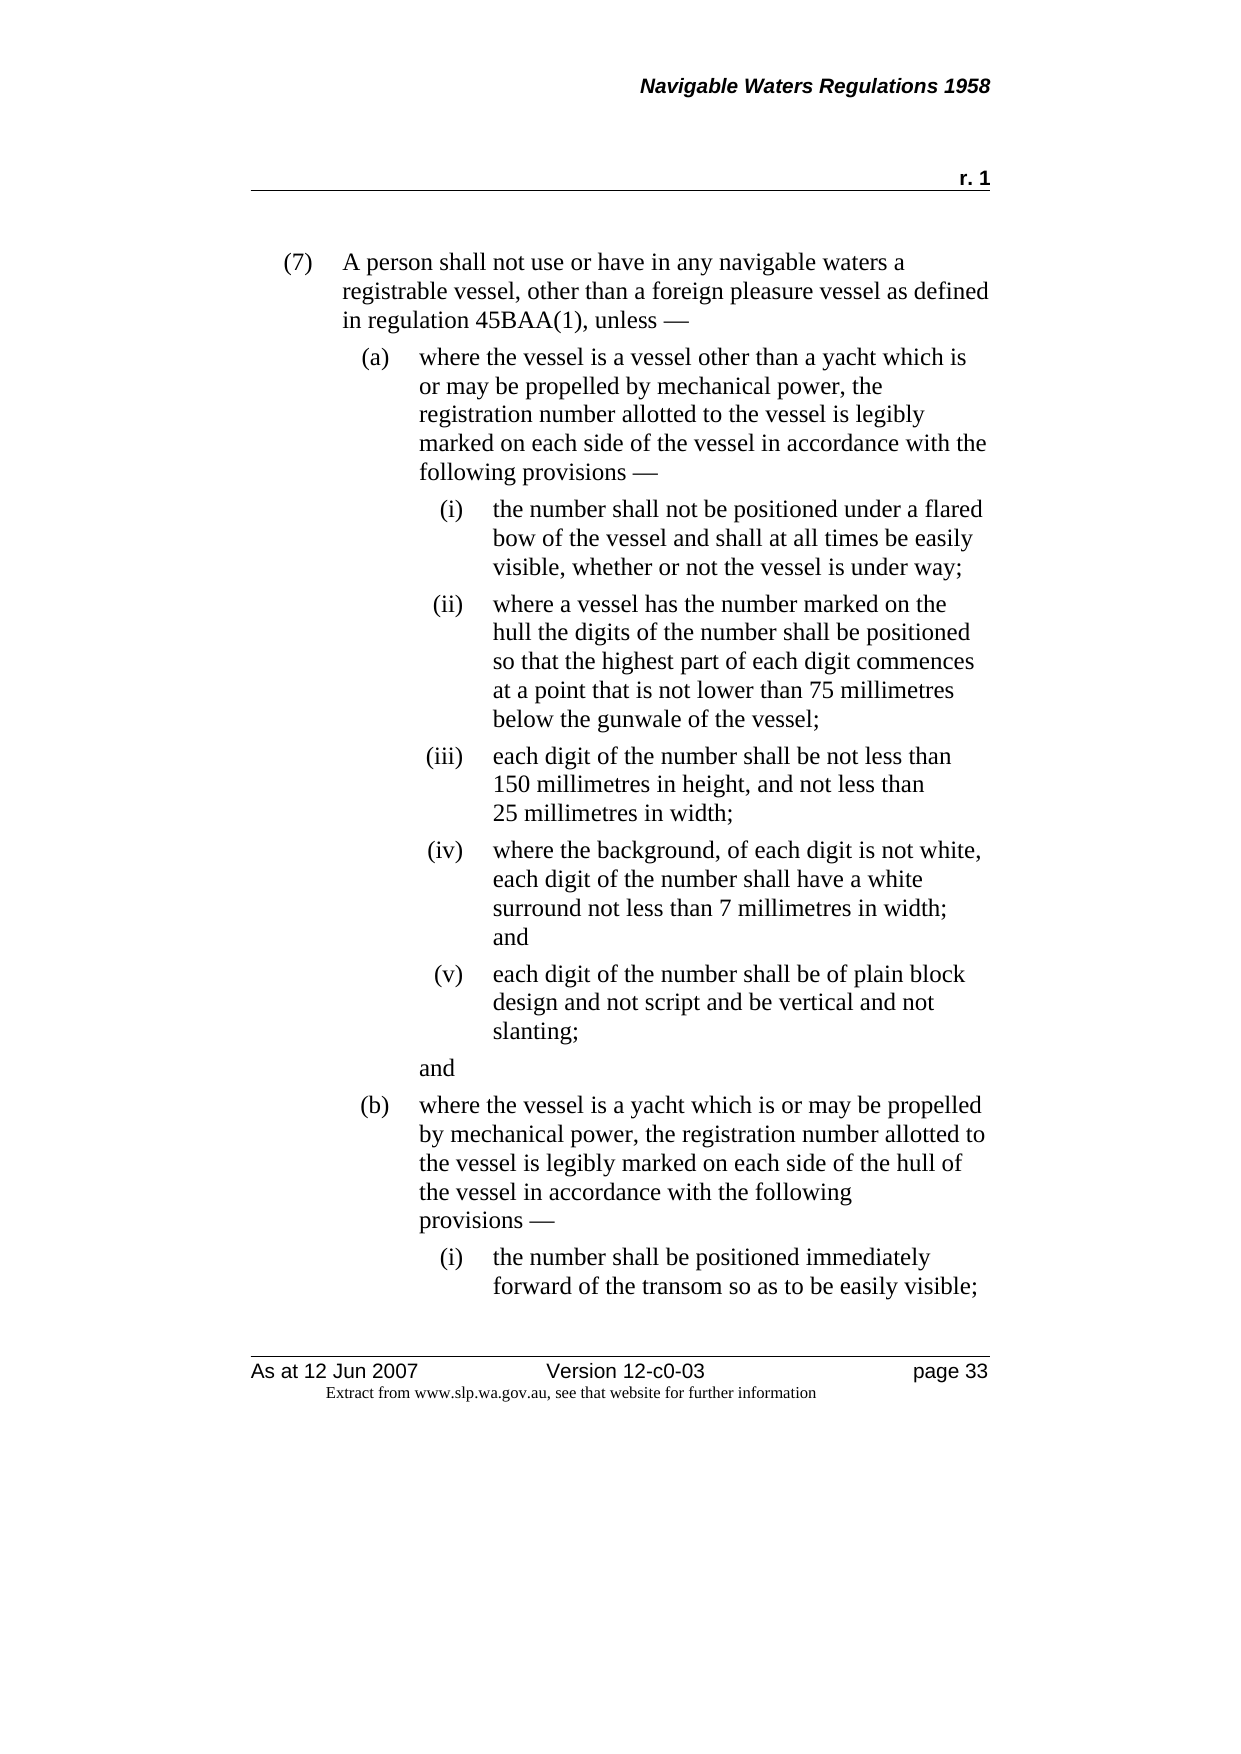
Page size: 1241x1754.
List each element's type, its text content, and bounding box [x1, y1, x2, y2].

text and [251, 1053, 990, 1082]
text (7) A person shall not use or have in any navigable waters a registrable vessel, other than a foreign pleasure vessel as defined in regulation 45BAA(1), unless — [251, 247, 990, 334]
text (iii) each digit of the number shall be not less than 150 millimetres in height, and not less than 25 millimetres in width; [251, 741, 990, 827]
text (i) the number shall not be positioned under a flared bow of the vessel and shall at all times be easily visible, whether or not the vessel is under way; [251, 494, 990, 580]
text (i) the number shall be positioned immediately forward of the transom so as to be easily visible; [251, 1242, 990, 1300]
text (ii) where a vessel has the number marked on the hull the digits of the number shall be positioned so that the highest part of each digit commences at a point that is not lower than 75 millimetres below the gunwale of the vessel; [251, 589, 990, 732]
text (b) where the vessel is a yacht which is or may be propelled by mechanical power, the registration number allotted to the vessel is legibly marked on each side of the hull of the vessel in accordance with the following provisions — [251, 1090, 990, 1234]
text (a) where the vessel is a vessel other than a yacht which is or may be propelled by mechanical power, the registration number allotted to the vessel is legibly marked on each side of the vessel in accordance with the following provisions — [251, 342, 990, 486]
text (v) each digit of the number shall be of plain block design and not script and be vertical and not slanting; [251, 959, 990, 1045]
text (iv) where the background, of each digit is not white, each digit of the number shall have a white surround not less than 7 millimetres in width; and [251, 835, 990, 950]
